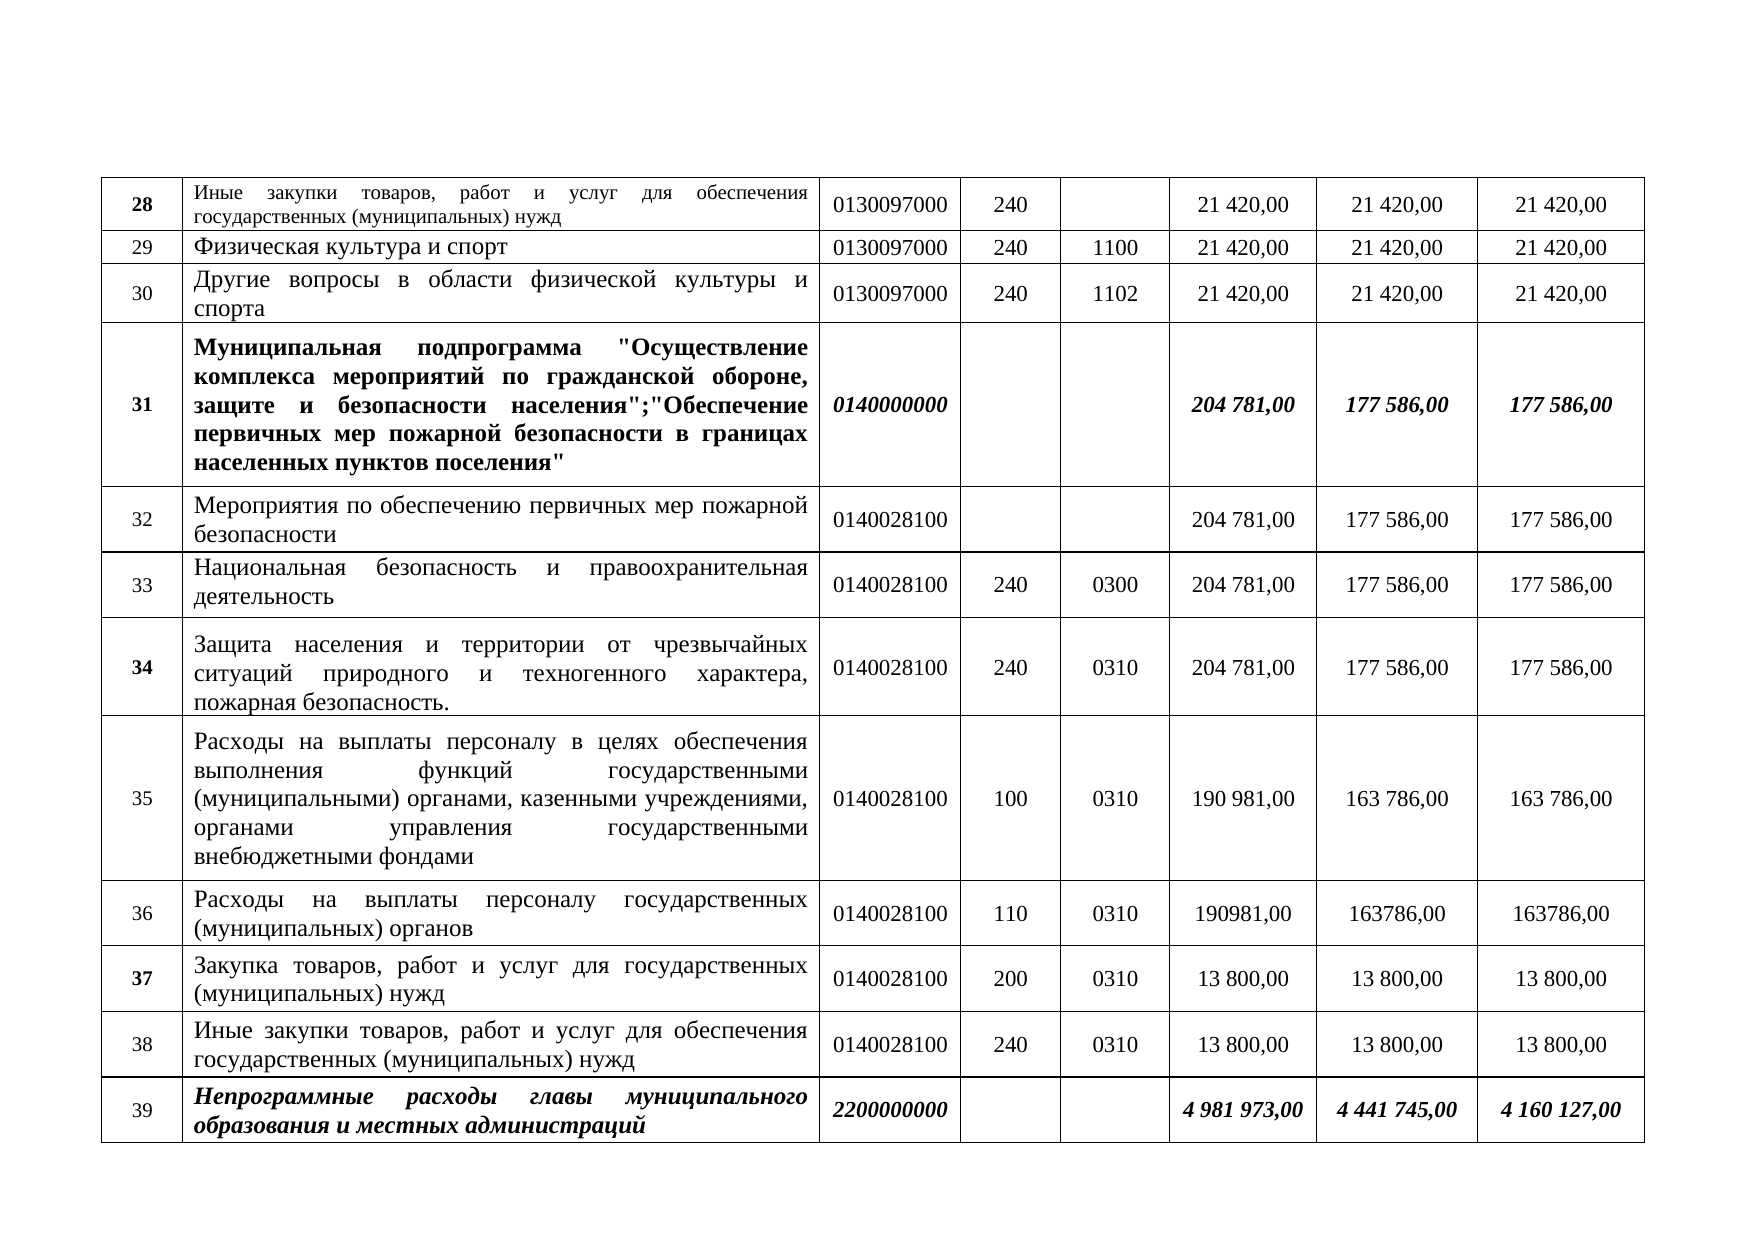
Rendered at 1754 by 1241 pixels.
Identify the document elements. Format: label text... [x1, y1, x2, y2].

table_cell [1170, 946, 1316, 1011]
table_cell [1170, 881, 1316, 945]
table_cell 29 [102, 231, 182, 263]
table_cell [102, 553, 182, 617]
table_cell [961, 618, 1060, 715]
table_cell 1100 [1061, 231, 1169, 263]
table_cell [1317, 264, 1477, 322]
table_cell 21 420,00 [1478, 178, 1644, 230]
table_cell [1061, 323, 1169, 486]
table_cell 30 [102, 264, 182, 322]
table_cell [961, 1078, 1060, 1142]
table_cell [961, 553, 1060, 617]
table_cell 21 420,00 [1317, 231, 1477, 263]
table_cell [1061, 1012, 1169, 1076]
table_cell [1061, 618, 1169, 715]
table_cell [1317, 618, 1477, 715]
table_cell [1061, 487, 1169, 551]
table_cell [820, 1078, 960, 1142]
table_cell 0130097000 [820, 231, 960, 263]
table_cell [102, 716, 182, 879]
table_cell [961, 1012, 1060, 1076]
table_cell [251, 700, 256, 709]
table_cell 21 420,00 [1170, 231, 1316, 263]
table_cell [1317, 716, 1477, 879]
table_cell 21 420,00 [1478, 231, 1644, 263]
table_cell 21 420,00 [1317, 178, 1477, 230]
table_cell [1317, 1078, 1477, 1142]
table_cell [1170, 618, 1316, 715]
table_cell 240 [961, 231, 1060, 263]
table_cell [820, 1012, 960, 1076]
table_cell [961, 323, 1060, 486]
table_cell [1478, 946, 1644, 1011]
table_cell Другие вопросы в области физической культуры и спорта [183, 264, 819, 322]
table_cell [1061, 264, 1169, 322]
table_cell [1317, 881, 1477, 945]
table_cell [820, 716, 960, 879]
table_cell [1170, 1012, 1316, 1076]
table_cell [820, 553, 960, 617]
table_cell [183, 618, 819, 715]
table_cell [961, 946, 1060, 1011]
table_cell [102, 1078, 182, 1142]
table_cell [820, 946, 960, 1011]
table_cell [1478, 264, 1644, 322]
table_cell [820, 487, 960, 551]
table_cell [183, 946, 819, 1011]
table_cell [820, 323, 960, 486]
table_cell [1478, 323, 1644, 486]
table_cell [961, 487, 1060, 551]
table_cell 240 [961, 178, 1060, 230]
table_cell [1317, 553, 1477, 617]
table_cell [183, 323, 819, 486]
table_cell 0130097000 [820, 264, 960, 322]
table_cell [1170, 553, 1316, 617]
table_cell 21 420,00 [1170, 178, 1316, 230]
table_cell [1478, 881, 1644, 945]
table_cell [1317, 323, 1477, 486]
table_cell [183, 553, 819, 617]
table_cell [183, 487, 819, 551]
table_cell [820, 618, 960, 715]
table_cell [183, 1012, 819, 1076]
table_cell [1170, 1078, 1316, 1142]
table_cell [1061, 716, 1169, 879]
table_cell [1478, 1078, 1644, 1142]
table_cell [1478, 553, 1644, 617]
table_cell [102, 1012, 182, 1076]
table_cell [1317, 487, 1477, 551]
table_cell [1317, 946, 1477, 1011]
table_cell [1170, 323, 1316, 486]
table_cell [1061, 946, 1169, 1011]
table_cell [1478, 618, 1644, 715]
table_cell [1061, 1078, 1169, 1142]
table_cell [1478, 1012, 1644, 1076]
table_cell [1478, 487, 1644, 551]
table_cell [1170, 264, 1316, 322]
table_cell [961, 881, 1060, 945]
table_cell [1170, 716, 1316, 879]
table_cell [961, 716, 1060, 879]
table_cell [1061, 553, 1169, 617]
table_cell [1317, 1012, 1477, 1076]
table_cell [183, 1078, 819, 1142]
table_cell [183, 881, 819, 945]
table_cell Иные закупки товаров, работ и услуг для обеспечения государственных (муниципальных) нужд [183, 178, 819, 230]
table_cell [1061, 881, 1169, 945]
table_cell 28 [102, 178, 182, 230]
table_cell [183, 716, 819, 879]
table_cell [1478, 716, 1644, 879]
table_cell 240 [961, 264, 1060, 322]
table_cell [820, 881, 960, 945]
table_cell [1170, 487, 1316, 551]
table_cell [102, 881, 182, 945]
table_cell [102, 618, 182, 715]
table_cell 0130097000 [820, 178, 960, 230]
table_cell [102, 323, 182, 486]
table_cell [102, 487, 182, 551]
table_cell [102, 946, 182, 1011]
table_cell Физическая культура и спорт [183, 231, 819, 263]
table_cell [1061, 178, 1169, 230]
